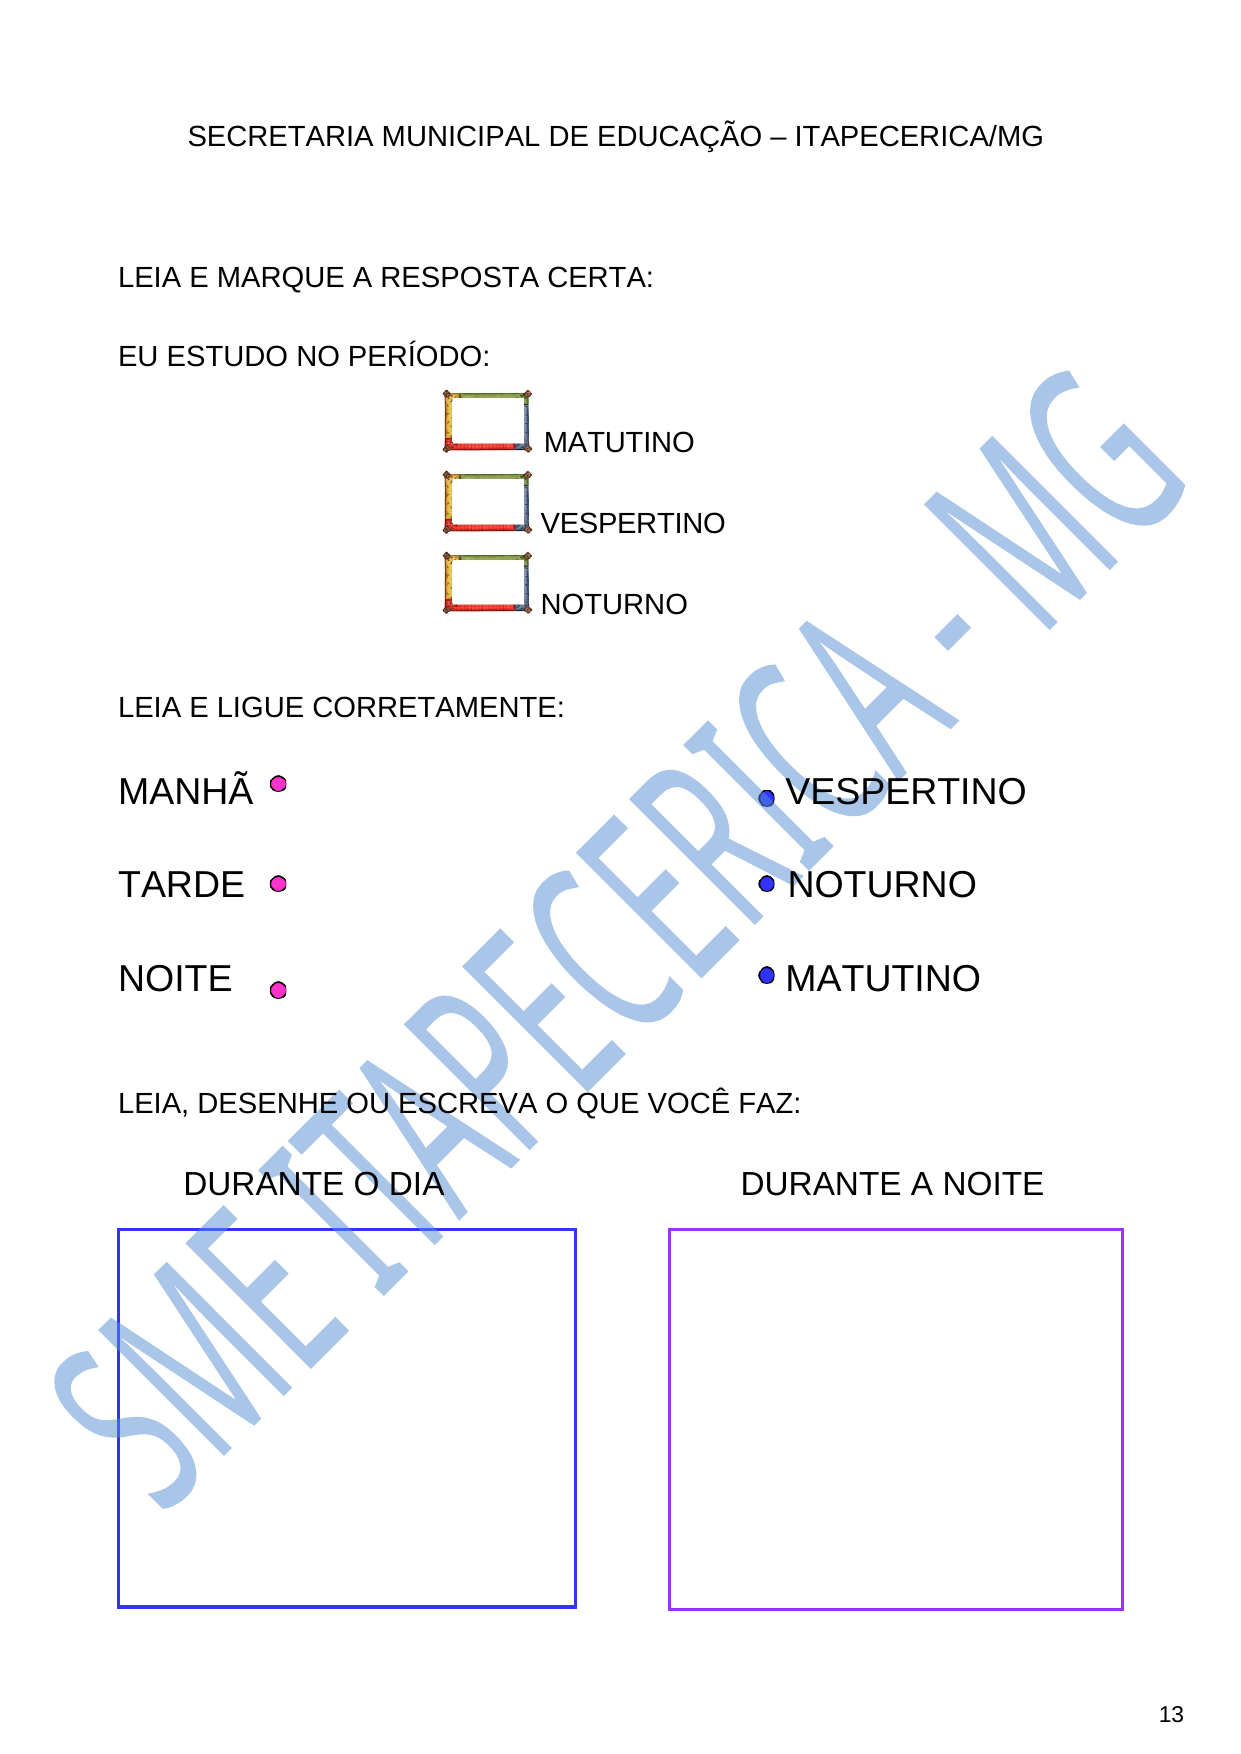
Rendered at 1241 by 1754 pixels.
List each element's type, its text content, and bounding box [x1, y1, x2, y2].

text LEIA E MARQUE A RESPOSTA CERTA: [118, 259, 1184, 293]
text MANHÃ VESPERTINO [118, 769, 1184, 812]
text EU ESTUDO NO PERÍODO: [118, 338, 1184, 372]
text TARDE NOTURNO [118, 862, 1184, 906]
text LEIA E LIGUE CORRETAMENTE: [118, 690, 1184, 723]
text MATUTINO VESPERTINO NOTURNO [443, 390, 751, 620]
text NOITE MATUTINO [118, 956, 1184, 999]
picture [442, 389, 533, 453]
text DURANTE O DIA DURANTE A NOITE [48, 1164, 1179, 1203]
picture [442, 470, 533, 534]
text LEIA, DESENHE OU ESCREVA O QUE VOCÊ FAZ: [118, 1086, 1184, 1119]
picture [442, 551, 533, 614]
